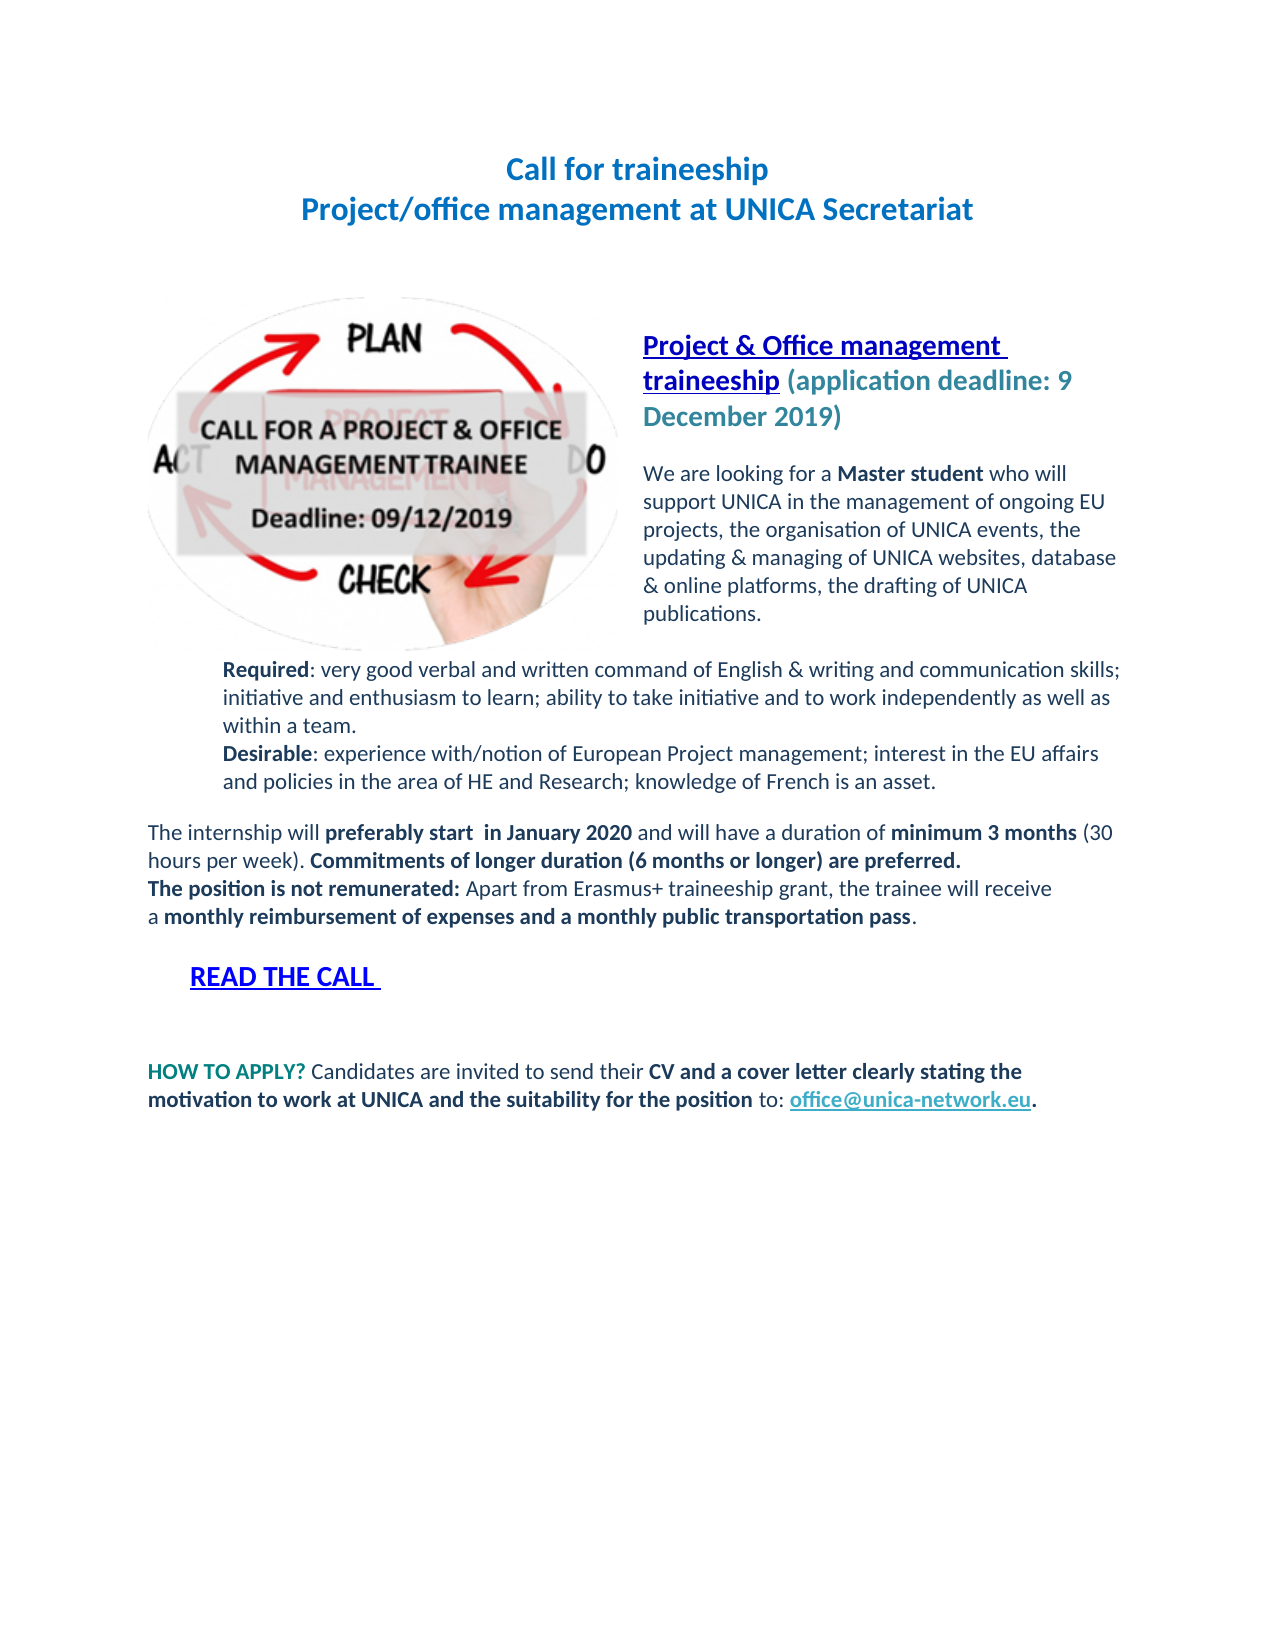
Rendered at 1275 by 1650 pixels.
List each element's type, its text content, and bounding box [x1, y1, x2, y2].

picture [147, 297, 618, 651]
text Required: very good verbal and written command of English & writing and communication skills; initiative and enthusiasm to learn; ability to take initiative and to work independently as well as within a team. [223, 655, 1127, 739]
subtitle HOW TO APPLY? Candidates are invited to send their CV and a cover letter clearly stating the motivation to work at UNICA and the suitability for the position to: office@unica-network.eu. [148, 1057, 1127, 1113]
text Desirable: experience with/notion of European Project management; interest in the EU affairs and policies in the area of HE and Research; knowledge of French is an asset. [223, 739, 1127, 795]
text Call for traineeship [148, 148, 1127, 188]
text We are looking for a Master student who will support UNICA in the management of ongoing EU projects, the organisation of UNICA events, the updating & managing of UNICA websites, database & online platforms, the drafting of UNICA publications. [618, 459, 1127, 627]
text Project & Office management traineeship (application deadline: 9 December 2019) [618, 327, 1127, 433]
text Project/office management at UNICA Secretariat [148, 188, 1127, 229]
text READ THE CALL [190, 958, 1127, 994]
text The internship will preferably start in January 2020 and will have a duration of minimum 3 months (30 hours per week). Commitments of longer duration (6 months or longer) are preferred. The position is not remunerated: Apart from Erasmus+ traineeship grant, the trainee will receive a monthly reimbursement of expenses and a monthly public transportation pass. [148, 818, 1127, 930]
